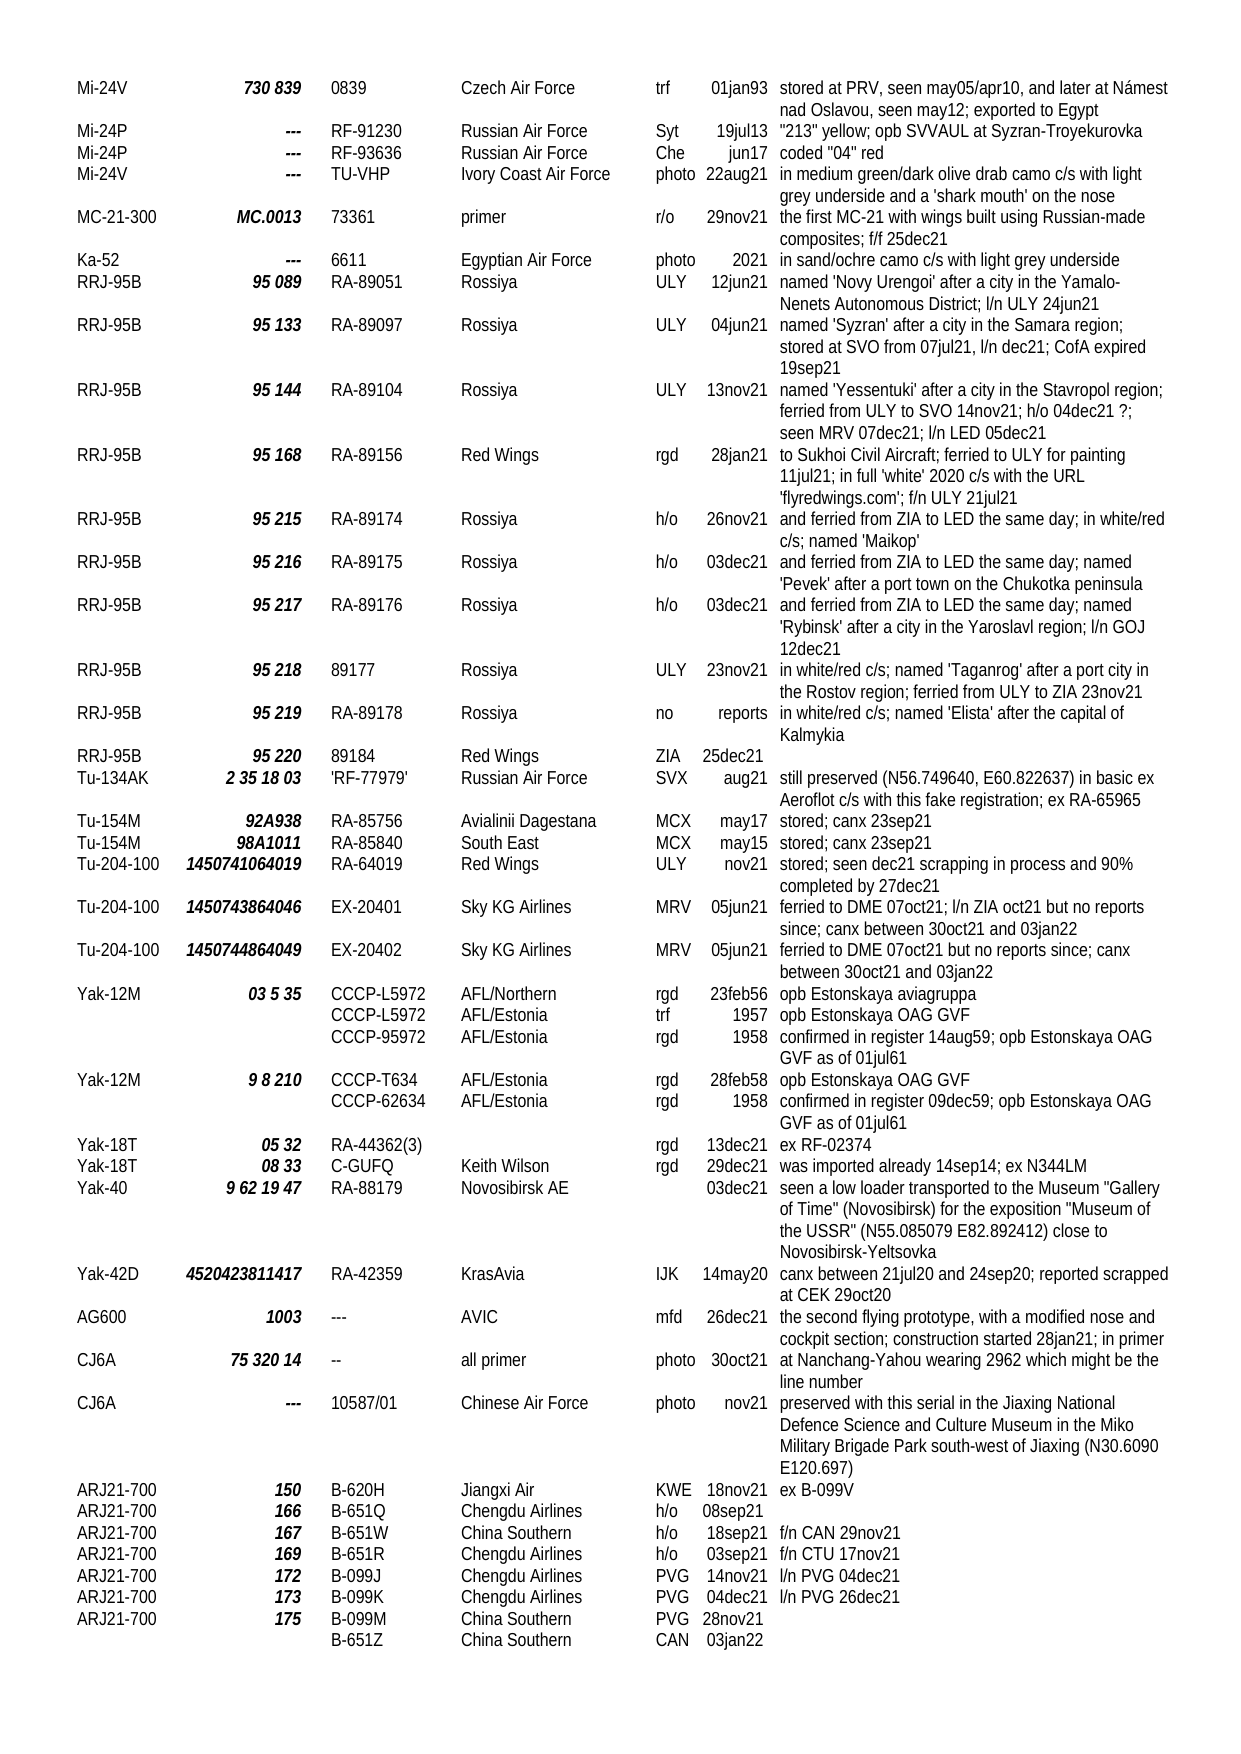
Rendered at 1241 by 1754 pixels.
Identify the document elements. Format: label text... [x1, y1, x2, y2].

text RRJ-95B 95 144 RA-89104 Rossiya ULY 13nov21 named 'Yessentuki' after a city in the Stavropol region; ferried from ULY to SVO 14nov21; h/o 04dec21 ?; seen MRV 07dec21; l/n LED 05dec21 [77, 379, 1170, 443]
text RRJ-95B 95 216 RA-89175 Rossiya h/o 03dec21 and ferried from ZIA to LED the same day; named 'Pevek' after a port town on the Chukotka peninsula [77, 551, 1170, 594]
text Yak-18T 05 32 RA-44362(3) rgd 13dec21 ex RF-02374 [77, 1133, 1170, 1155]
text Tu-204-100 1450741064019 RA-64019 Red Wings ULY nov21 stored; seen dec21 scrapping in process and 90% completed by 27dec21 [77, 853, 1170, 896]
text Tu-154M 98A1011 RA-85840 South East MCX may15 stored; canx 23sep21 [77, 831, 1170, 853]
text Mi-24P --- RF-91230 Russian Air Force Syt 19jul13 "213" yellow; opb SVVAUL at Syzran-Troyekurovka [77, 120, 1170, 141]
text RRJ-95B 95 218 89177 Rossiya ULY 23nov21 in white/red c/s; named 'Taganrog' after a port city in the Rostov region; ferried from ULY to ZIA 23nov21 [77, 659, 1170, 702]
text Mi-24P --- RF-93636 Russian Air Force Che jun17 coded "04" red [77, 141, 1170, 163]
text RRJ-95B 95 217 RA-89176 Rossiya h/o 03dec21 and ferried from ZIA to LED the same day; named 'Rybinsk' after a city in the Yaroslavl region; l/n GOJ 12dec21 [77, 594, 1170, 659]
text Yak-18T 08 33 C-GUFQ Keith Wilson rgd 29dec21 was imported already 14sep14; ex N344LM [77, 1155, 1170, 1176]
text ARJ21-700 173 B-099K Chengdu Airlines PVG 04dec21 l/n PVG 26dec21 [77, 1586, 1170, 1608]
text RRJ-95B 95 168 RA-89156 Red Wings rgd 28jan21 to Sukhoi Civil Aircraft; ferried to ULY for painting 11jul21; in full 'white' 2020 c/s with the URL 'flyredwings.com'; f/n ULY 21jul21 [77, 443, 1170, 508]
text CJ6A 75 320 14 -- all primer photo 30oct21 at Nanchang-Yahou wearing 2962 which might be the line number [77, 1349, 1170, 1392]
text CJ6A --- 10587/01 Chinese Air Force photo nov21 preserved with this serial in the Jiaxing National Defence Science and Culture Museum in the Miko Military Brigade Park south-west of Jiaxing (N30.6090 E120.697) [77, 1392, 1170, 1478]
text ARJ21-700 172 B-099J Chengdu Airlines PVG 14nov21 l/n PVG 04dec21 [77, 1564, 1170, 1586]
text Tu-204-100 1450744864049 EX-20402 Sky KG Airlines MRV 05jun21 ferried to DME 07oct21 but no reports since; canx between 30oct21 and 03jan22 [77, 939, 1170, 982]
text Tu-134AK 2 35 18 03 'RF-77979' Russian Air Force SVX aug21 still preserved (N56.749640, E60.822637) in basic ex Aeroflot c/s with this fake registration; ex RA-65965 [77, 767, 1170, 810]
text ARJ21-700 169 B-651R Chengdu Airlines h/o 03sep21 f/n CTU 17nov21 [77, 1543, 1170, 1564]
text RRJ-95B 95 220 89184 Red Wings ZIA 25dec21 [77, 745, 1170, 767]
text Yak-42D 4520423811417 RA-42359 KrasAvia IJK 14may20 canx between 21jul20 and 24sep20; reported scrapped at CEK 29oct20 [77, 1263, 1170, 1306]
text Yak-12M 9 8 210 CCCP-T634 AFL/Estonia rgd 28feb58 opb Estonskaya OAG GVF [77, 1069, 1170, 1090]
text MC-21-300 MC.0013 73361 primer r/o 29nov21 the first MC-21 with wings built using Russian-made composites; f/f 25dec21 [77, 206, 1170, 249]
text ARJ21-700 166 B-651Q Chengdu Airlines h/o 08sep21 [77, 1500, 1170, 1521]
text CCCP-62634 AFL/Estonia rgd 1958 confirmed in register 09dec59; opb Estonskaya OAG GVF as of 01jul61 [77, 1090, 1170, 1133]
text RRJ-95B 95 219 RA-89178 Rossiya no reports in white/red c/s; named 'Elista' after the capital of Kalmykia [77, 702, 1170, 745]
text RRJ-95B 95 089 RA-89051 Rossiya ULY 12jun21 named 'Novy Urengoi' after a city in the Yamalo-Nenets Autonomous District; l/n ULY 24jun21 [77, 271, 1170, 314]
text ARJ21-700 175 B-099M China Southern PVG 28nov21 [77, 1608, 1170, 1629]
text CCCP-95972 AFL/Estonia rgd 1958 confirmed in register 14aug59; opb Estonskaya OAG GVF as of 01jul61 [77, 1026, 1170, 1069]
text B-651Z China Southern CAN 03jan22 [77, 1629, 1170, 1651]
text AG600 1003 --- AVIC mfd 26dec21 the second flying prototype, with a modified nose and cockpit section; construction started 28jan21; in primer [77, 1306, 1170, 1349]
text Mi-24V 730 839 0839 Czech Air Force trf 01jan93 stored at PRV, seen may05/apr10, and later at Námest nad Oslavou, seen may12; exported to Egypt [77, 77, 1170, 120]
text Tu-204-100 1450743864046 EX-20401 Sky KG Airlines MRV 05jun21 ferried to DME 07oct21; l/n ZIA oct21 but no reports since; canx between 30oct21 and 03jan22 [77, 896, 1170, 939]
text ARJ21-700 150 B-620H Jiangxi Air KWE 18nov21 ex B-099V [77, 1478, 1170, 1500]
text ARJ21-700 167 B-651W China Southern h/o 18sep21 f/n CAN 29nov21 [77, 1521, 1170, 1543]
text RRJ-95B 95 133 RA-89097 Rossiya ULY 04jun21 named 'Syzran' after a city in the Samara region; stored at SVO from 07jul21, l/n dec21; CofA expired 19sep21 [77, 314, 1170, 379]
text Yak-40 9 62 19 47 RA-88179 Novosibirsk AE 03dec21 seen a low loader transported to the Museum "Gallery of Time" (Novosibirsk) for the exposition "Museum of the USSR" (N55.085079 E82.892412) close to Novosibirsk-Yeltsovka [77, 1176, 1170, 1263]
text Mi-24V --- TU-VHP Ivory Coast Air Force photo 22aug21 in medium green/dark olive drab camo c/s with light grey underside and a 'shark mouth' on the nose [77, 163, 1170, 206]
text Tu-154M 92A938 RA-85756 Avialinii Dagestana MCX may17 stored; canx 23sep21 [77, 810, 1170, 831]
text Ka-52 --- 6611 Egyptian Air Force photo 2021 in sand/ochre camo c/s with light grey underside [77, 249, 1170, 271]
text Yak-12M 03 5 35 CCCP-L5972 AFL/Northern rgd 23feb56 opb Estonskaya aviagruppa [77, 982, 1170, 1004]
text CCCP-L5972 AFL/Estonia trf 1957 opb Estonskaya OAG GVF [77, 1004, 1170, 1026]
text RRJ-95B 95 215 RA-89174 Rossiya h/o 26nov21 and ferried from ZIA to LED the same day; in white/red c/s; named 'Maikop' [77, 508, 1170, 551]
